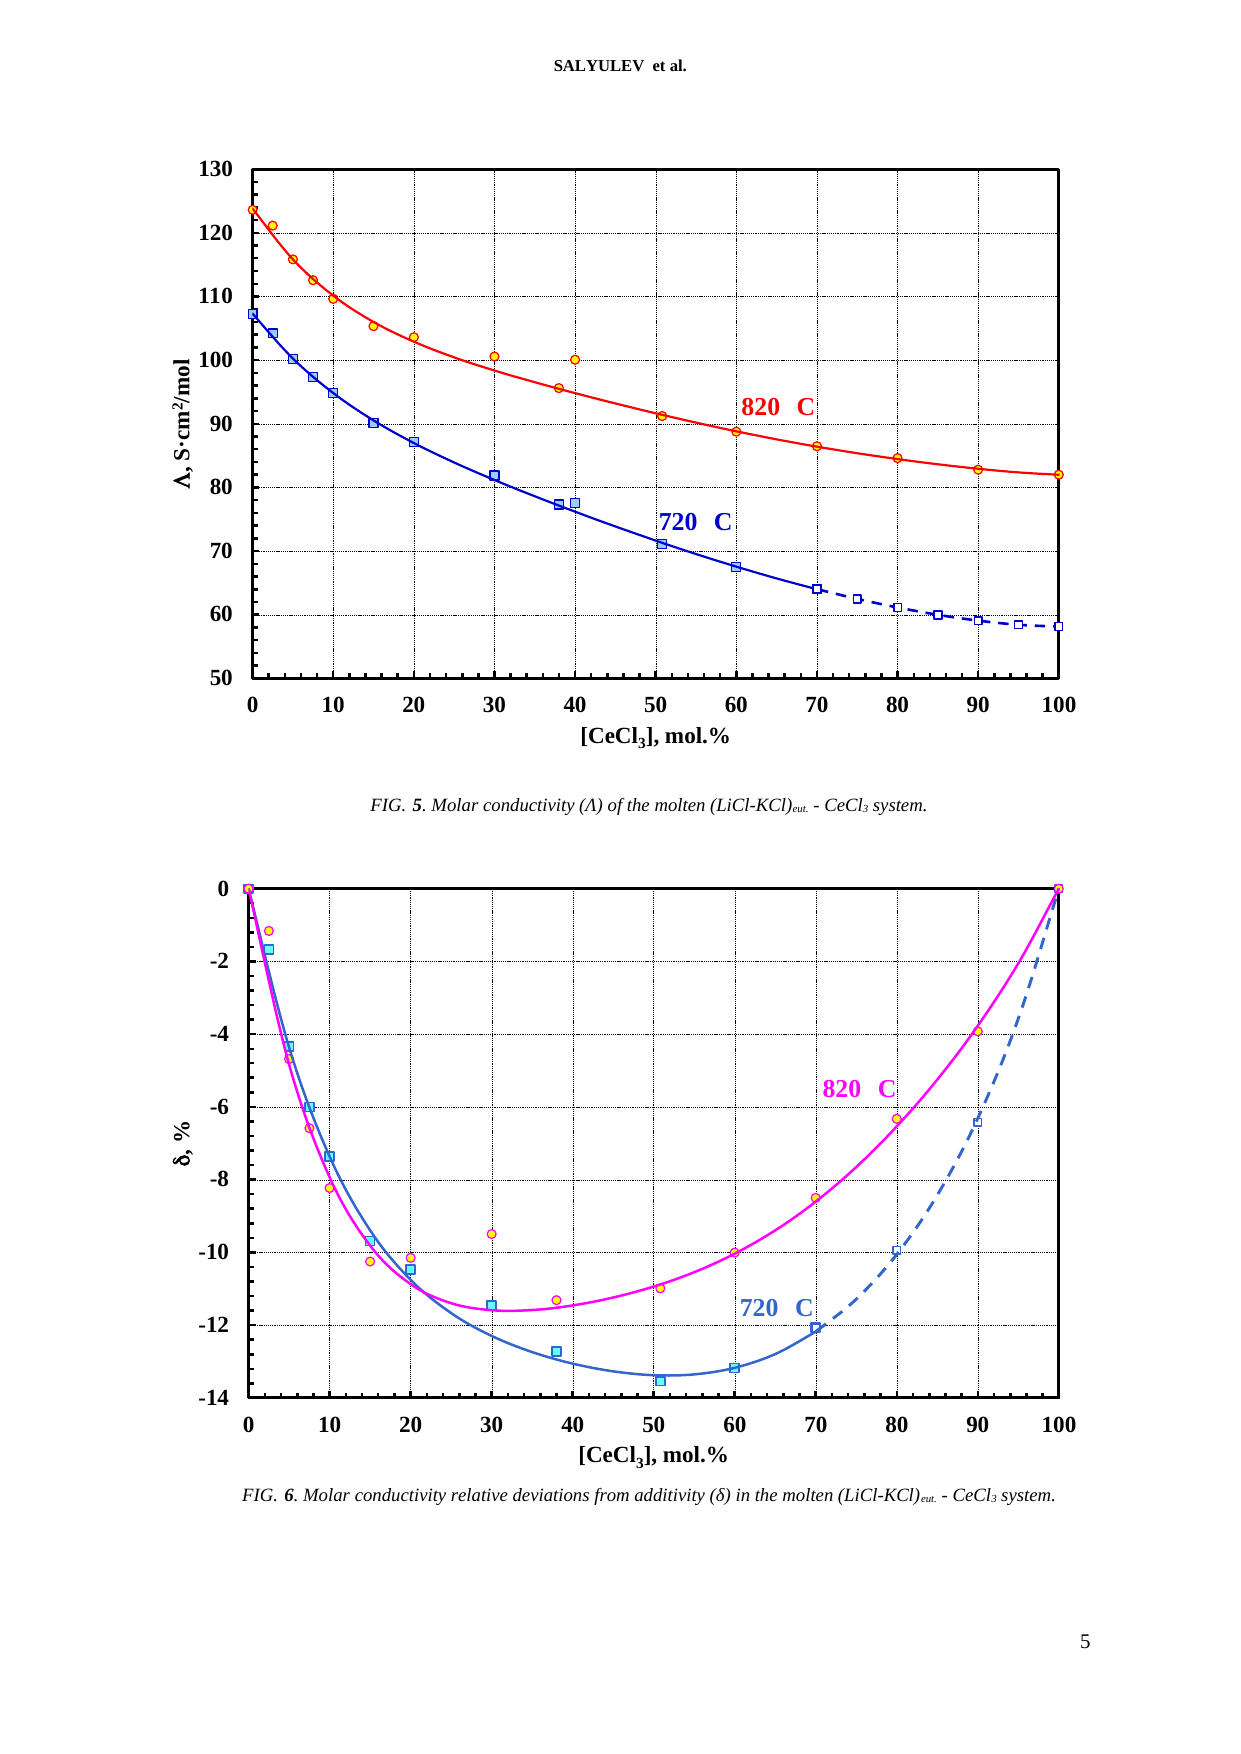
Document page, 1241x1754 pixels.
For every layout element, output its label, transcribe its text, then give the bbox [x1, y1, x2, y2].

text Fig. 6. Molar conductivity relative deviations from additivity (δ) in the molten (LiCl-KCl)eut. - CeCl3 system. [150, 1484, 1090, 1505]
text Fig. 5. Molar conductivity (Λ) of the molten (LiCl-KCl)eut. - CeCl3 system. [150, 788, 1090, 815]
